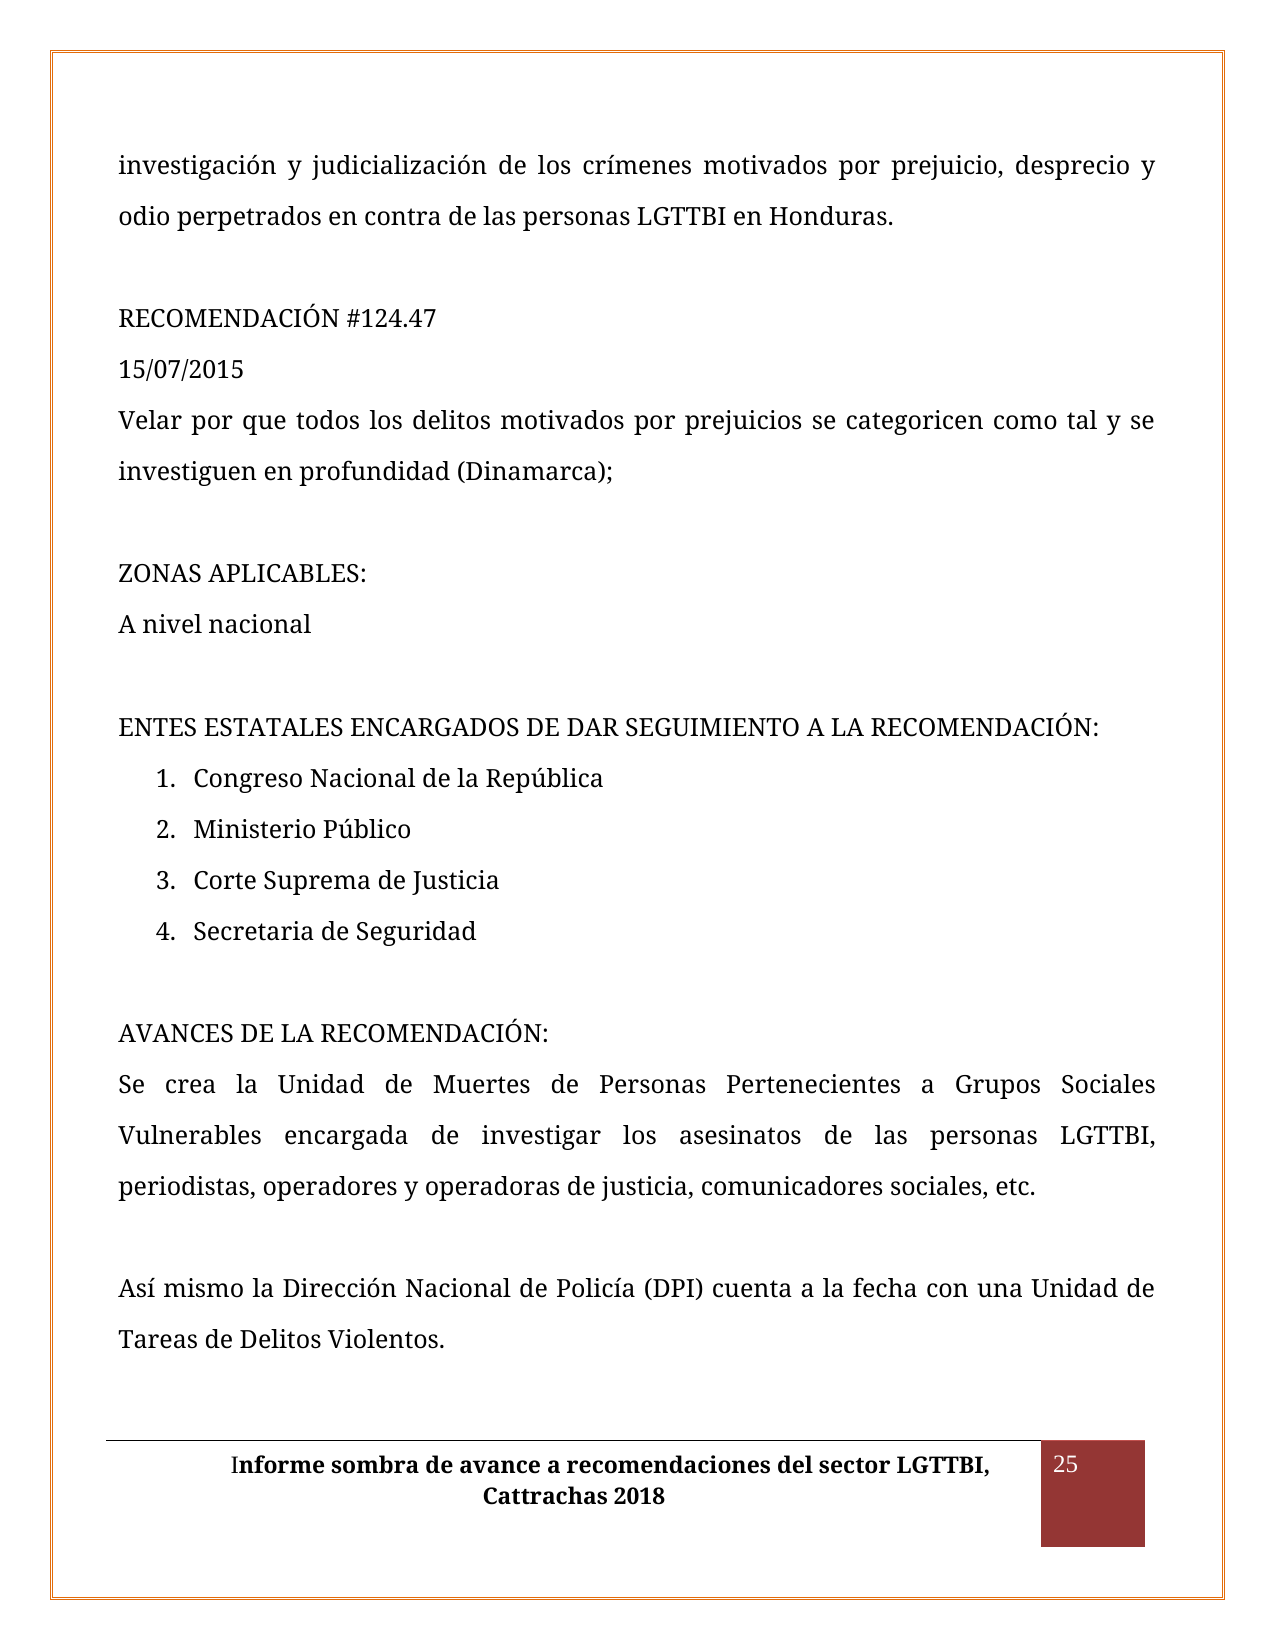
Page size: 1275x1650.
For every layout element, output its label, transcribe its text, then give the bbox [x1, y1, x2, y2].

text Se crea la Unidad de Muertes de Personas Pertenecientes a Grupos Sociales Vulnerables encargada de investigar los asesinatos de las personas LGTTBI, periodistas, operadores y operadoras de justicia, comunicadores sociales, etc. [118, 1066, 1157, 1203]
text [118, 148, 1157, 233]
text A nivel nacional [118, 607, 1157, 641]
list Congreso Nacional de la República [156, 760, 1157, 794]
list Ministerio Público [156, 811, 1157, 845]
text ZONAS APLICABLES: [118, 556, 1157, 590]
text Así mismo la Dirección Nacional de Policía (DPI) cuenta a la fecha con una Unidad de Tareas de Delitos Violentos. [118, 1271, 1157, 1356]
text 15/07/2015 [118, 352, 1157, 386]
text RECOMENDACIÓN #124.47 [118, 301, 1157, 335]
text Velar por que todos los delitos motivados por prejuicios se categoricen como tal y se investiguen en profundidad (Dinamarca); [118, 403, 1157, 488]
text AVANCES DE LA RECOMENDACIÓN: [118, 1015, 1157, 1049]
list Secretaria de Seguridad [156, 913, 1157, 947]
text ENTES ESTATALES ENCARGADOS DE DAR SEGUIMIENTO A LA RECOMENDACIÓN: [118, 709, 1157, 743]
list Corte Suprema de Justicia [156, 862, 1157, 896]
